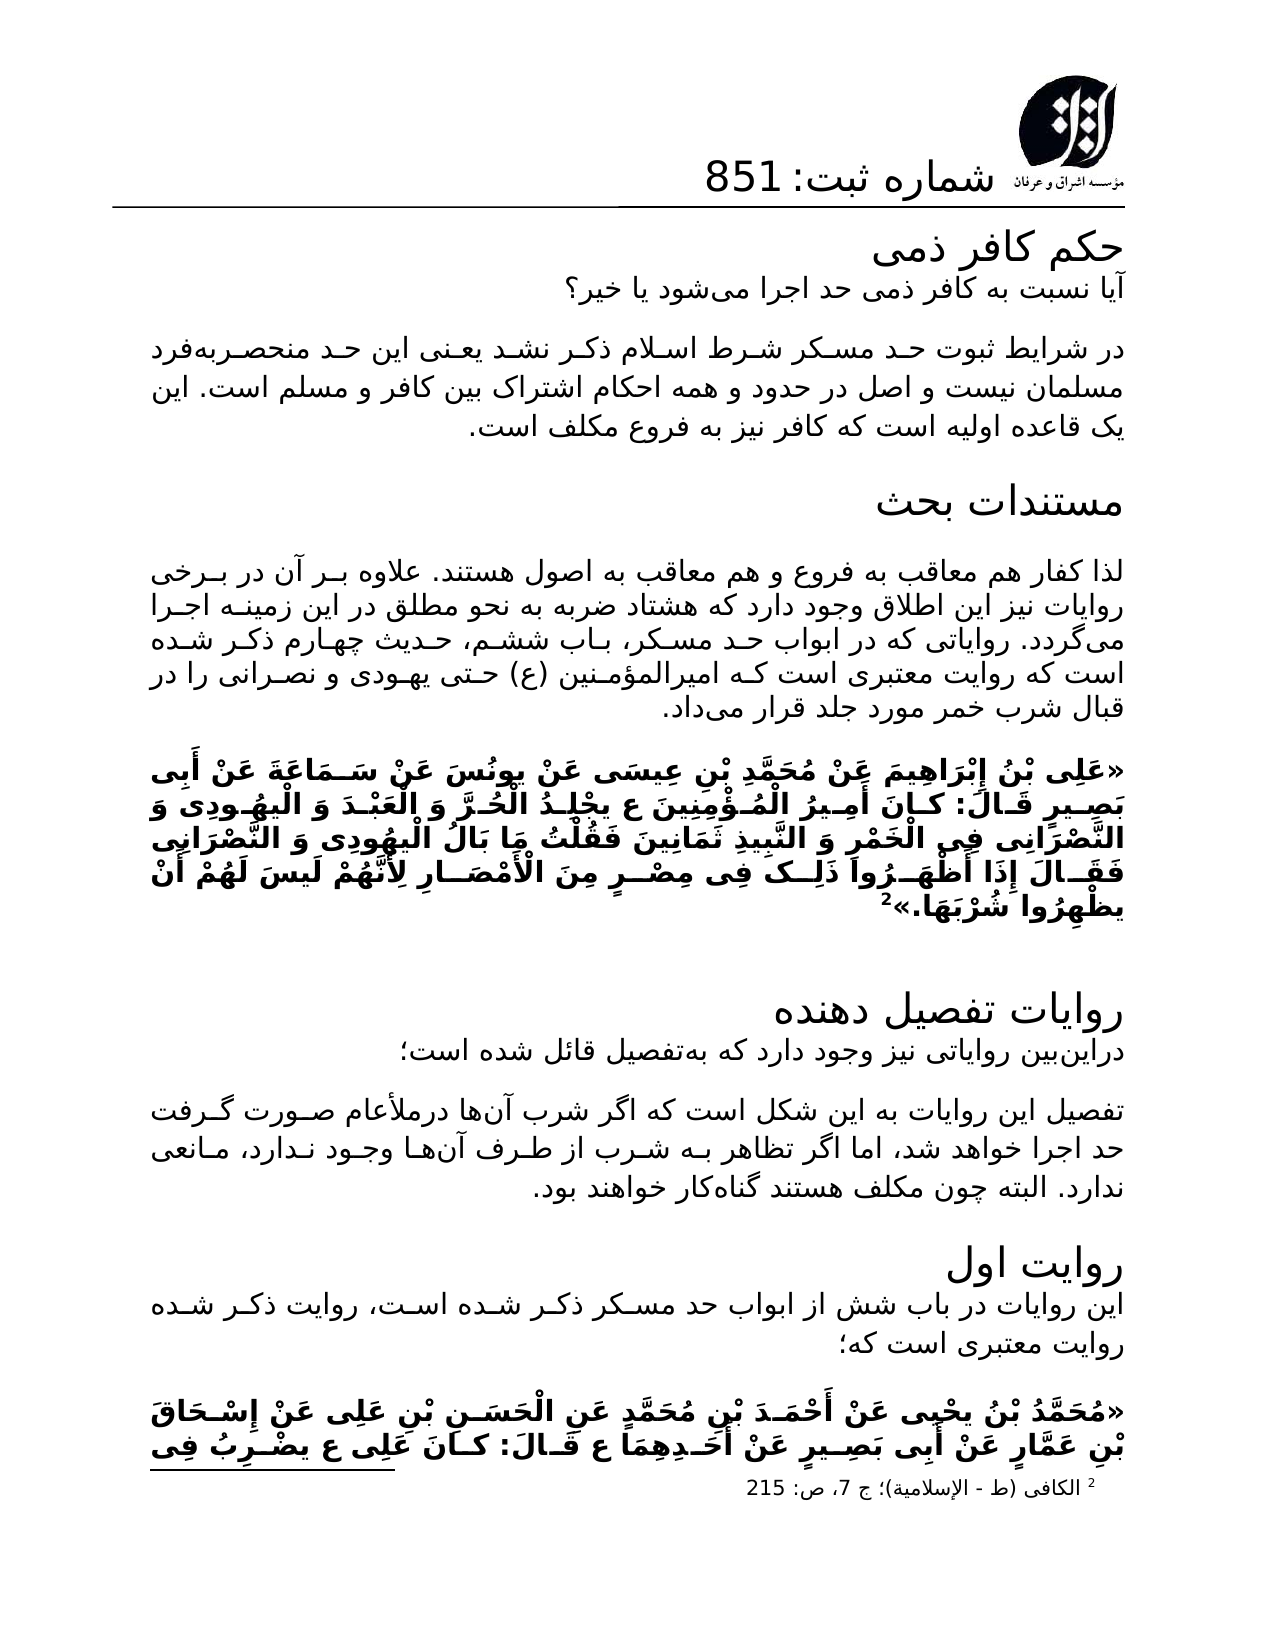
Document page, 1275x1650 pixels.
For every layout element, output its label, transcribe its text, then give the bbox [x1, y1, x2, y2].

subtitle مستندات بحث [150, 477, 1125, 526]
text آیا نسبت به کافر ذمی حد اجرا می‌شود یا خیر؟ [150, 271, 1125, 305]
text دراین‌بین روایاتی نیز وجود دارد که به‌تفصیل قائل شده است؛ [150, 1033, 1125, 1067]
subtitle روایت اول [150, 1239, 1125, 1287]
picture [1010, 75, 1125, 192]
text لذا کفار هم معاقب به فروع و هم معاقب به اصول هستند. علاوه بر آن در برخی روایات نیز این اطلاق وجود دارد که هشتاد ضربه به نحو مطلق در این زمینه اجرا می‌گردد. روایاتی که در ابواب حد مسکر، باب ششم، حدیث چهارم ذکر شده است که روایت معتبری است که امیرالمؤمنین (ع) حتی یهودی و نصرانی را در قبال شرب خمر مورد جلد قرار می‌داد. [150, 555, 1125, 724]
text در شرایط ثبوت حد مسکر شرط اسلام ذکر نشد یعنی این حد منحصربه‌فرد مسلمان نیست و اصل در حدود و همه احکام اشتراک بین کافر و مسلم است. این یک قاعده اولیه است که کافر نیز به فروع مکلف است. [150, 331, 1125, 443]
subtitle حکم کافر ذمی [150, 223, 1125, 271]
text این روایات در باب شش از ابواب حد مسکر ذکر شده است، روایت ذکر شده روایت معتبری است که؛ [150, 1287, 1125, 1360]
text تفصیل این روایات به این شکل است که اگر شرب آن‌ها درملأعام صورت گرفت حد اجرا خواهد شد، اما اگر تظاهر به شرب از طرف آن‌ها وجود ندارد، مانعی ندارد. البته چون مکلف هستند گناه‌کار خواهند بود. [150, 1093, 1125, 1205]
text «عَلِی بْنُ إِبْرَاهِیمَ عَنْ مُحَمَّدِ بْنِ عِیسَی عَنْ یونُسَ عَنْ سَمَاعَةَ عَنْ أَبِی بَصِیرٍ قَالَ: کانَ أَمِیرُ الْمُؤْمِنِینَ ع یجْلِدُ الْحُرَّ وَ الْعَبْدَ وَ الْیهُودِی وَ النَّصْرَانِی فِی الْخَمْرِ وَ النَّبِیذِ ثَمَانِینَ فَقُلْتُ مَا بَالُ الْیهُودِی وَ النَّصْرَانِی فَقَالَ إِذَا أَظْهَرُوا ذَلِک فِی مِصْرٍ مِنَ الْأَمْصَارِ لِأَنَّهُمْ لَیسَ لَهُمْ أَنْ یظْهِرُوا شُرْبَهَا.» [150, 754, 1125, 923]
subtitle روایات تفصیل دهنده [150, 984, 1125, 1033]
